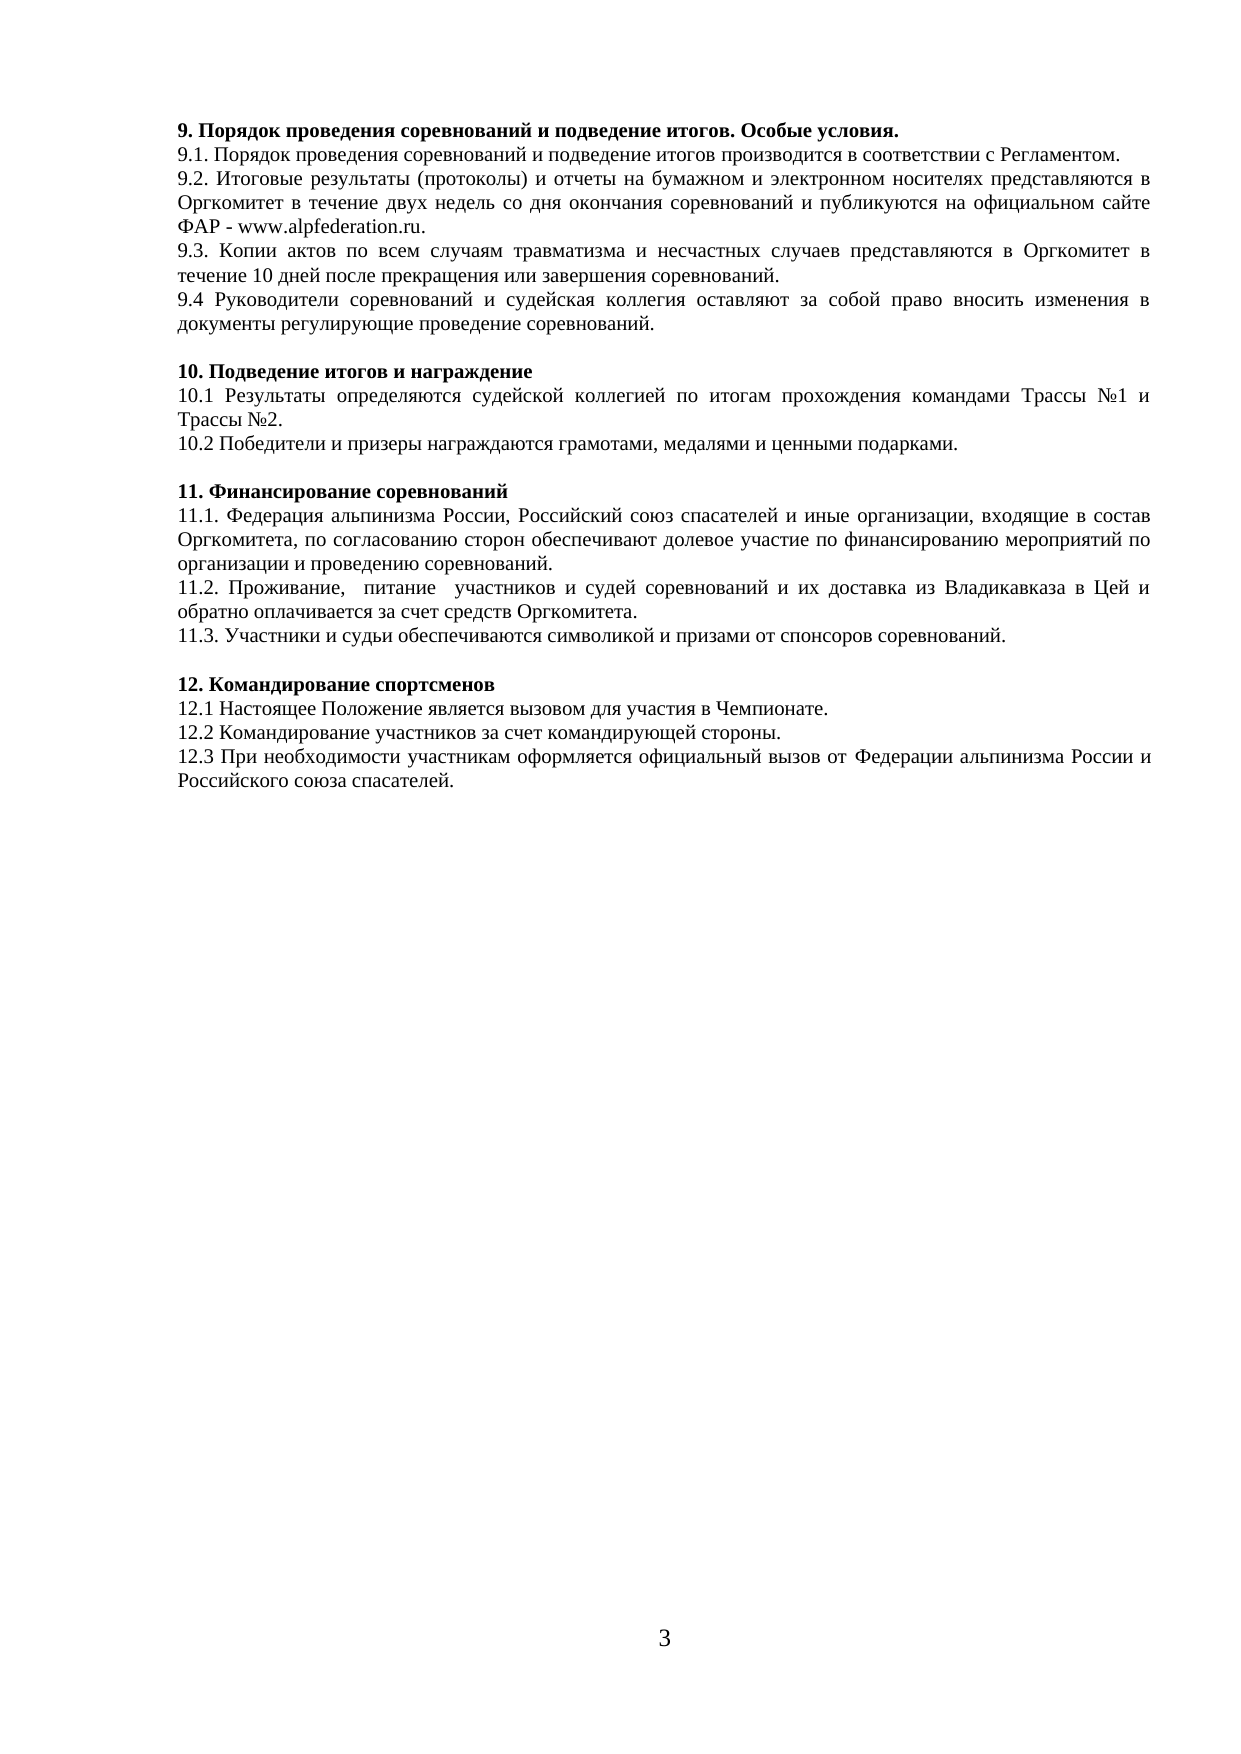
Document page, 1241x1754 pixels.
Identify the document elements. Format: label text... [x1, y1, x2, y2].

text 11.2. Проживание, питание участников и судей соревнований и их доставка из Владикавказа в Цей и обратно оплачивается за счет средств Оргкомитета. [177, 575, 1152, 623]
text 9.2. Итоговые результаты (протоколы) и отчеты на бумажном и электронном носителях представляются в Оргкомитет в течение двух недель со дня окончания соревнований и публикуются на официальном сайте ФАР - www.alpfederation.ru. [177, 166, 1152, 238]
text 10.1 Результаты определяются судейской коллегией по итогам прохождения командами Трассы №1 и Трассы №2. [177, 383, 1152, 431]
text 9.4 Руководители соревнований и судейская коллегия оставляют за собой право вносить изменения в документы регулирующие проведение соревнований. [177, 287, 1152, 335]
text 12. Командирование спортсменов [177, 672, 1152, 696]
text 10.2 Победители и призеры награждаются грамотами, медалями и ценными подарками. [177, 431, 1152, 455]
text 11. Финансирование соревнований [177, 479, 1152, 503]
text 12.3 При необходимости участникам оформляется официальный вызов от Федерации альпинизма России и Российского союза спасателей. [177, 744, 1152, 792]
text 9.3. Копии актов по всем случаям травматизма и несчастных случаев представляются в Оргкомитет в течение 10 дней после прекращения или завершения соревнований. [177, 238, 1152, 287]
text 12.2 Командирование участников за счет командирующей стороны. [177, 720, 1152, 744]
text 10. Подведение итогов и награждение [177, 359, 1152, 383]
text 9. Порядок проведения соревнований и подведение итогов. Особые условия. [177, 118, 1152, 142]
text 12.1 Настоящее Положение является вызовом для участия в Чемпионате. [177, 696, 1152, 720]
text 9.1. Порядок проведения соревнований и подведение итогов производится в соответствии с Регламентом. [177, 142, 1152, 166]
text 11.3. Участники и судьи обеспечиваются символикой и призами от спонсоров соревнований. [177, 623, 1152, 647]
text 11.1. Федерация альпинизма России, Российский союз спасателей и иные организации, входящие в состав Оргкомитета, по согласованию сторон обеспечивают долевое участие по финансированию мероприятий по организации и проведению соревнований. [177, 503, 1152, 575]
